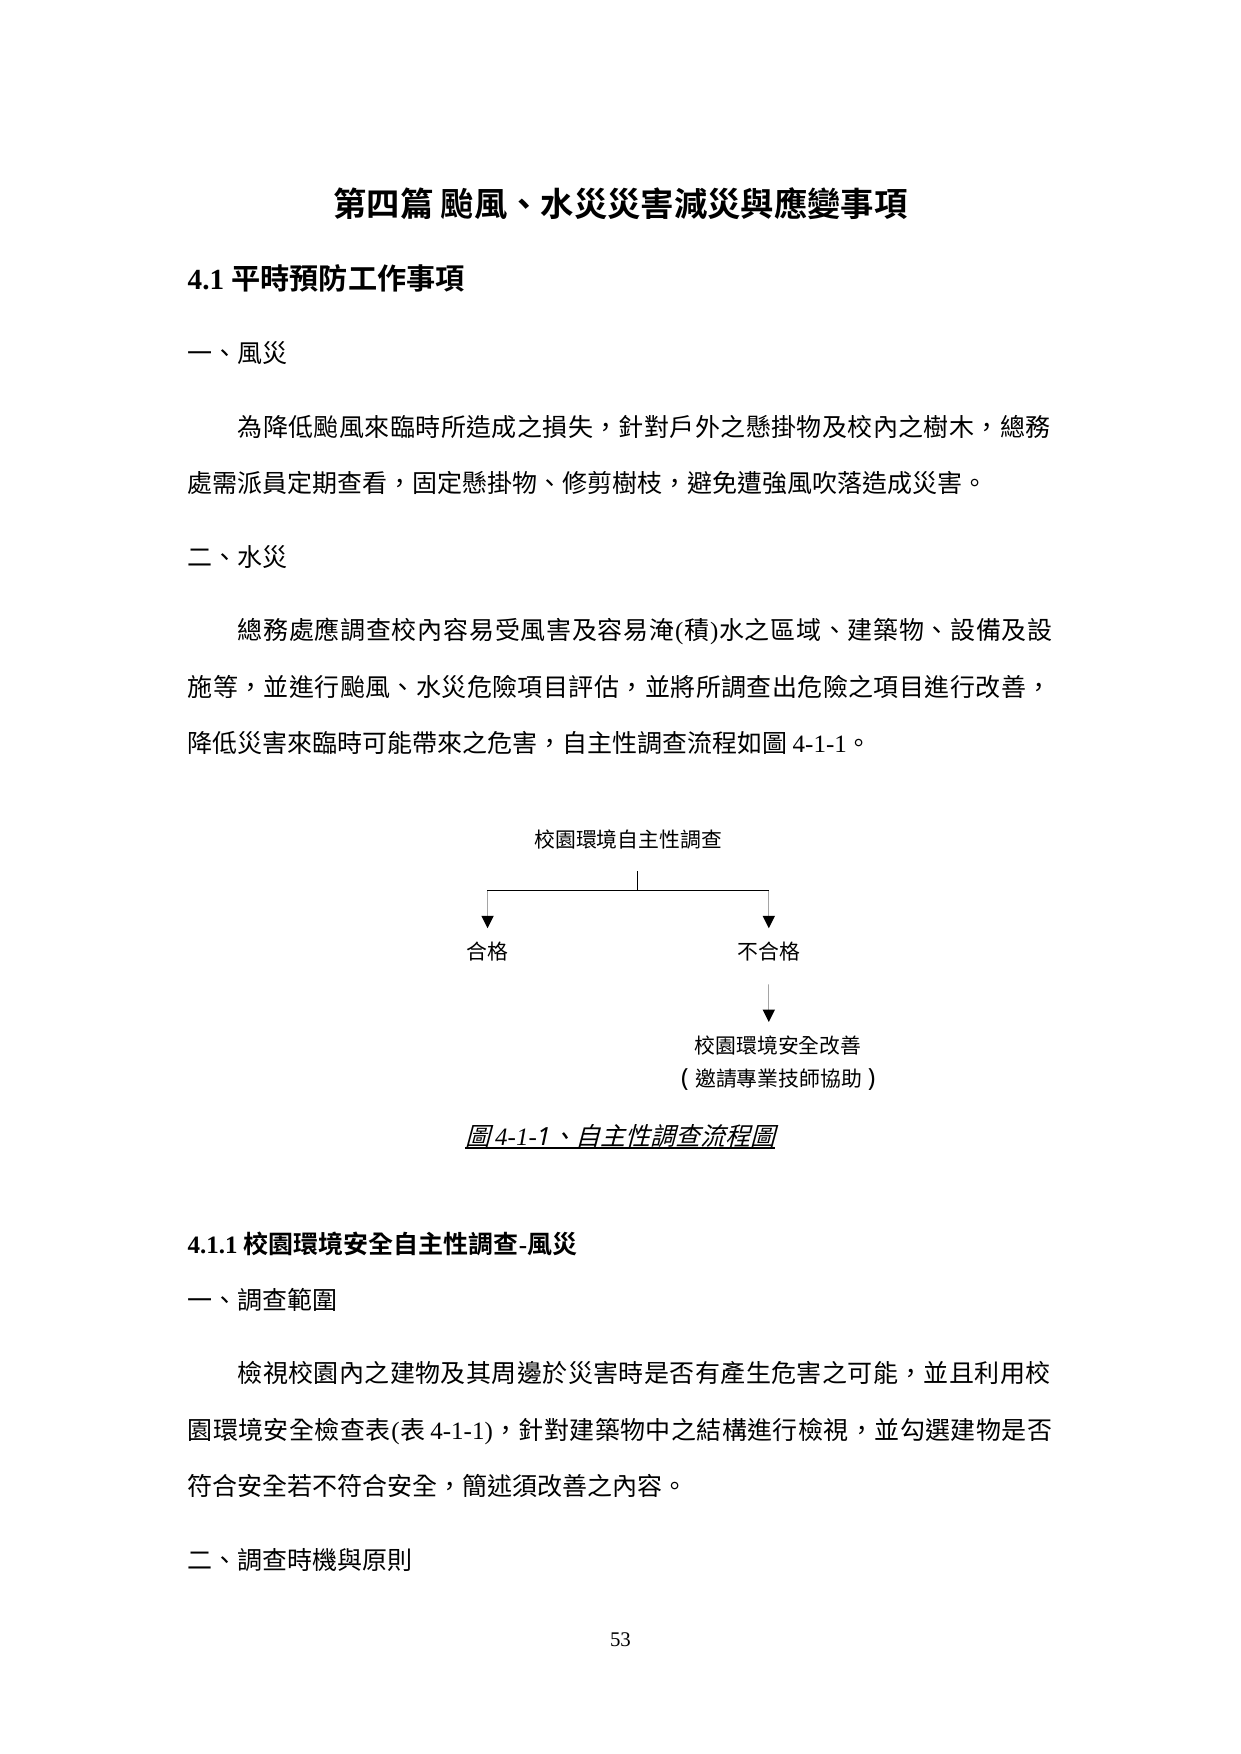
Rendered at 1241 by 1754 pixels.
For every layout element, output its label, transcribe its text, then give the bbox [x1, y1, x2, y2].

text 為降低颱風來臨時所造成之損失，針對戶外之懸掛物及校內之樹木，總務處需派員定期查看，固定懸掛物、修剪樹枝，避免遭強風吹落造成災害。 [187, 406, 1053, 500]
subtitle 校園環境安全自主性調查-風災 [187, 1224, 1053, 1261]
text 二、調查時機與原則 [187, 1540, 1053, 1576]
text 圖、自主性調查流程圖 [187, 1116, 1053, 1153]
text 一、調查範圍 [187, 1280, 1053, 1316]
text 檢視校園內之建物及其周邊於災害時是否有產生危害之可能，並且利用校園環境安全檢查表(表)，針對建築物中之結構進行檢視，並勾選建物是否符合安全若不符合安全，簡述須改善之內容。 [187, 1353, 1053, 1503]
subtitle 4.1 平時預防工作事項 [187, 239, 1053, 314]
subtitle 第四篇 颱風、水災災害減災與應變事項 [187, 164, 1053, 239]
text 一、風災 [187, 333, 1053, 369]
text 總務處應調查校內容易受風害及容易淹(積)水之區域、建築物、設備及設施等，並進行颱風、水災危險項目評估，並將所調查出危險之項目進行改善，降低災害來臨時可能帶來之危害，自主性調查流程如圖。 [187, 610, 1053, 760]
text 二、水災 [187, 537, 1053, 573]
